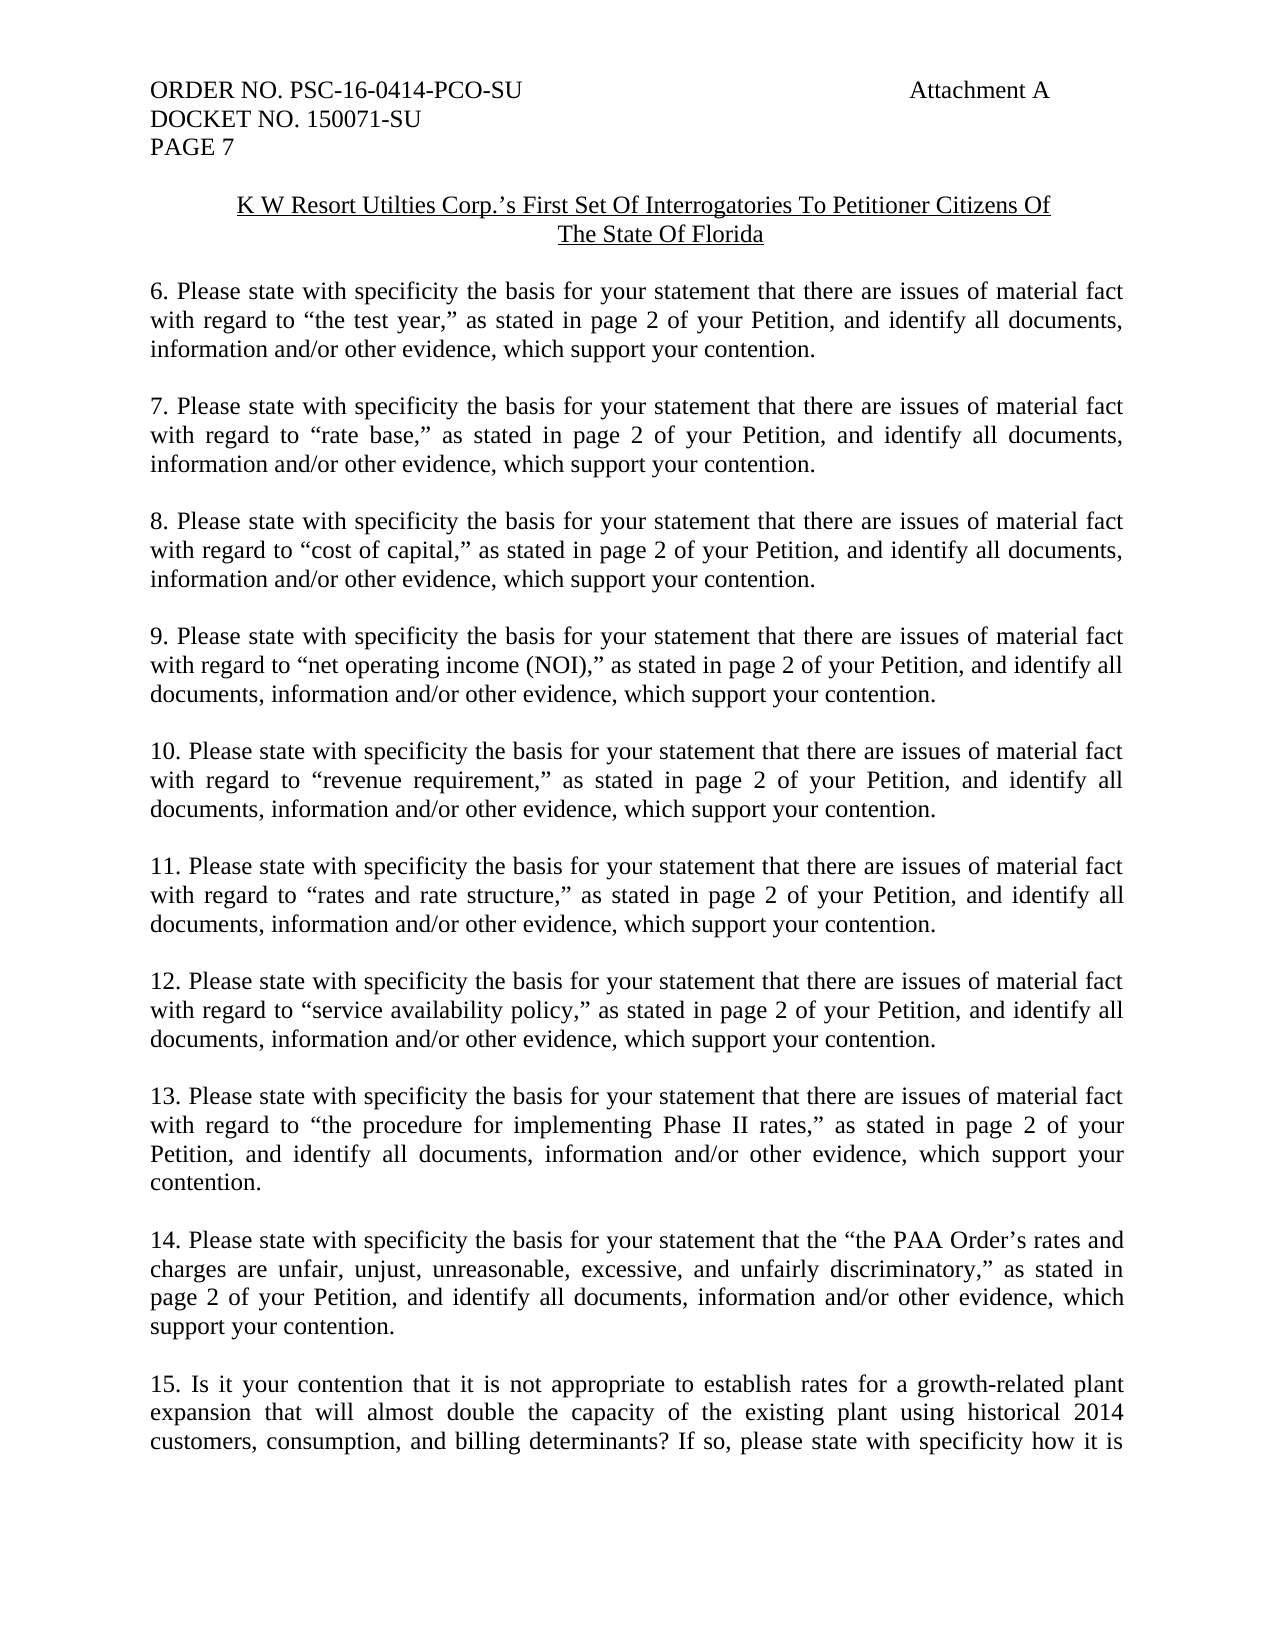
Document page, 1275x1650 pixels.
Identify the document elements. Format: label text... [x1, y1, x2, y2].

text 13. Please state with specificity the basis for your statement that there are issues of material fact with regard to “the procedure for implementing Phase II rates,” as stated in page 2 of your Petition, and identify all documents, information and/or other evidence, which support your contention. [150, 1081, 1125, 1196]
text 12. Please state with specificity the basis for your statement that there are issues of material fact with regard to “service availability policy,” as stated in page 2 of your Petition, and identify all documents, information and/or other evidence, which support your contention. [150, 966, 1125, 1052]
text 14. Please state with specificity the basis for your statement that the “the PAA Order’s rates and charges are unfair, unjust, unreasonable, excessive, and unfairly discriminatory,” as stated in page 2 of your Petition, and identify all documents, information and/or other evidence, which support your contention. [150, 1225, 1125, 1340]
text K W Resort Utilties Corp.’s First Set Of Interrogatories To Petitioner Citizens Of The State Of Florida [219, 190, 1068, 247]
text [150, 1369, 1125, 1455]
text 11. Please state with specificity the basis for your statement that there are issues of material fact with regard to “rates and rate structure,” as stated in page 2 of your Petition, and identify all documents, information and/or other evidence, which support your contention. [150, 851, 1125, 937]
text 6. Please state with specificity the basis for your statement that there are issues of material fact with regard to “the test year,” as stated in page 2 of your Petition, and identify all documents, information and/or other evidence, which support your contention. [150, 276, 1125, 362]
text 7. Please state with specificity the basis for your statement that there are issues of material fact with regard to “rate base,” as stated in page 2 of your Petition, and identify all documents, information and/or other evidence, which support your contention. [150, 391, 1125, 477]
text 9. Please state with specificity the basis for your statement that there are issues of material fact with regard to “net operating income (NOI),” as stated in page 2 of your Petition, and identify all documents, information and/or other evidence, which support your contention. [150, 621, 1125, 707]
text 10. Please state with specificity the basis for your statement that there are issues of material fact with regard to “revenue requirement,” as stated in page 2 of your Petition, and identify all documents, information and/or other evidence, which support your contention. [150, 736, 1125, 822]
text 8. Please state with specificity the basis for your statement that there are issues of material fact with regard to “cost of capital,” as stated in page 2 of your Petition, and identify all documents, information and/or other evidence, which support your contention. [150, 506, 1125, 592]
